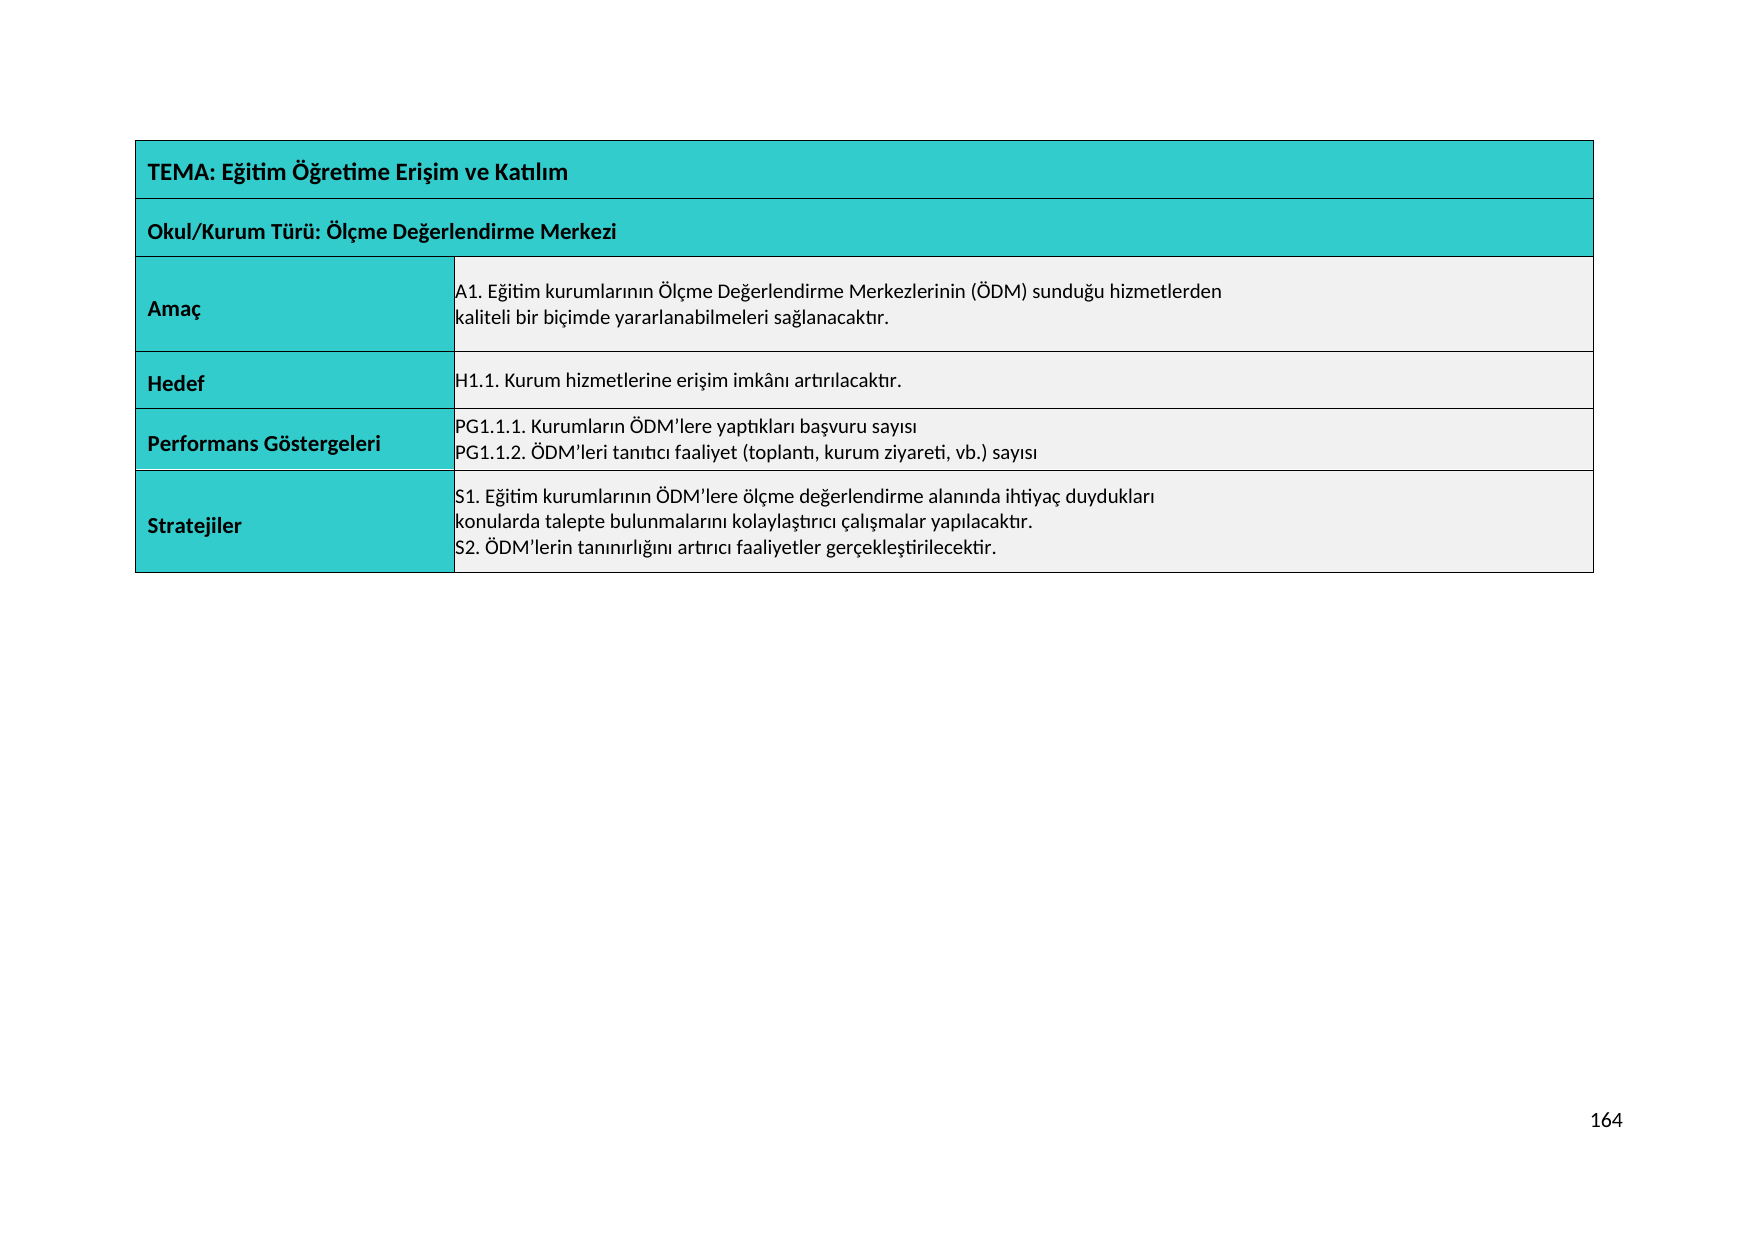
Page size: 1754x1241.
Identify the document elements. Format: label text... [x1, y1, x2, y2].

table_cell Stratejiler [136, 471, 454, 572]
table_cell Okul/Kurum Türü: Ölçme Değerlendirme Merkezi [136, 199, 1593, 256]
table_cell H1.1. Kurum hizmetlerine erişim imkânı artırılacaktır. [455, 352, 1593, 408]
table_cell PG1.1.1. Kurumların ÖDM’lere yaptıkları başvuru sayısı PG1.1.2. ÖDM’leri tanıtıcı faaliyet (toplantı, kurum ziyareti, vb.) sayısı [455, 409, 1593, 469]
table_cell Hedef [136, 352, 454, 408]
table_cell Performans Göstergeleri [136, 409, 454, 469]
table_header TEMA: Eğitim Öğretime Erişim ve Katılım [136, 141, 1593, 198]
table_cell Amaç [136, 257, 454, 351]
table_cell A1. Eğitim kurumlarının Ölçme Değerlendirme Merkezlerinin (ÖDM) sunduğu hizmetlerden kaliteli bir biçimde yararlanabilmeleri sağlanacaktır. [455, 257, 1593, 351]
table_cell S1. Eğitim kurumlarının ÖDM’lere ölçme değerlendirme alanında ihtiyaç duydukları konularda talepte bulunmalarını kolaylaştırıcı çalışmalar yapılacaktır. S2. ÖDM’lerin tanınırlığını artırıcı faaliyetler gerçekleştirilecektir. [455, 471, 1593, 572]
